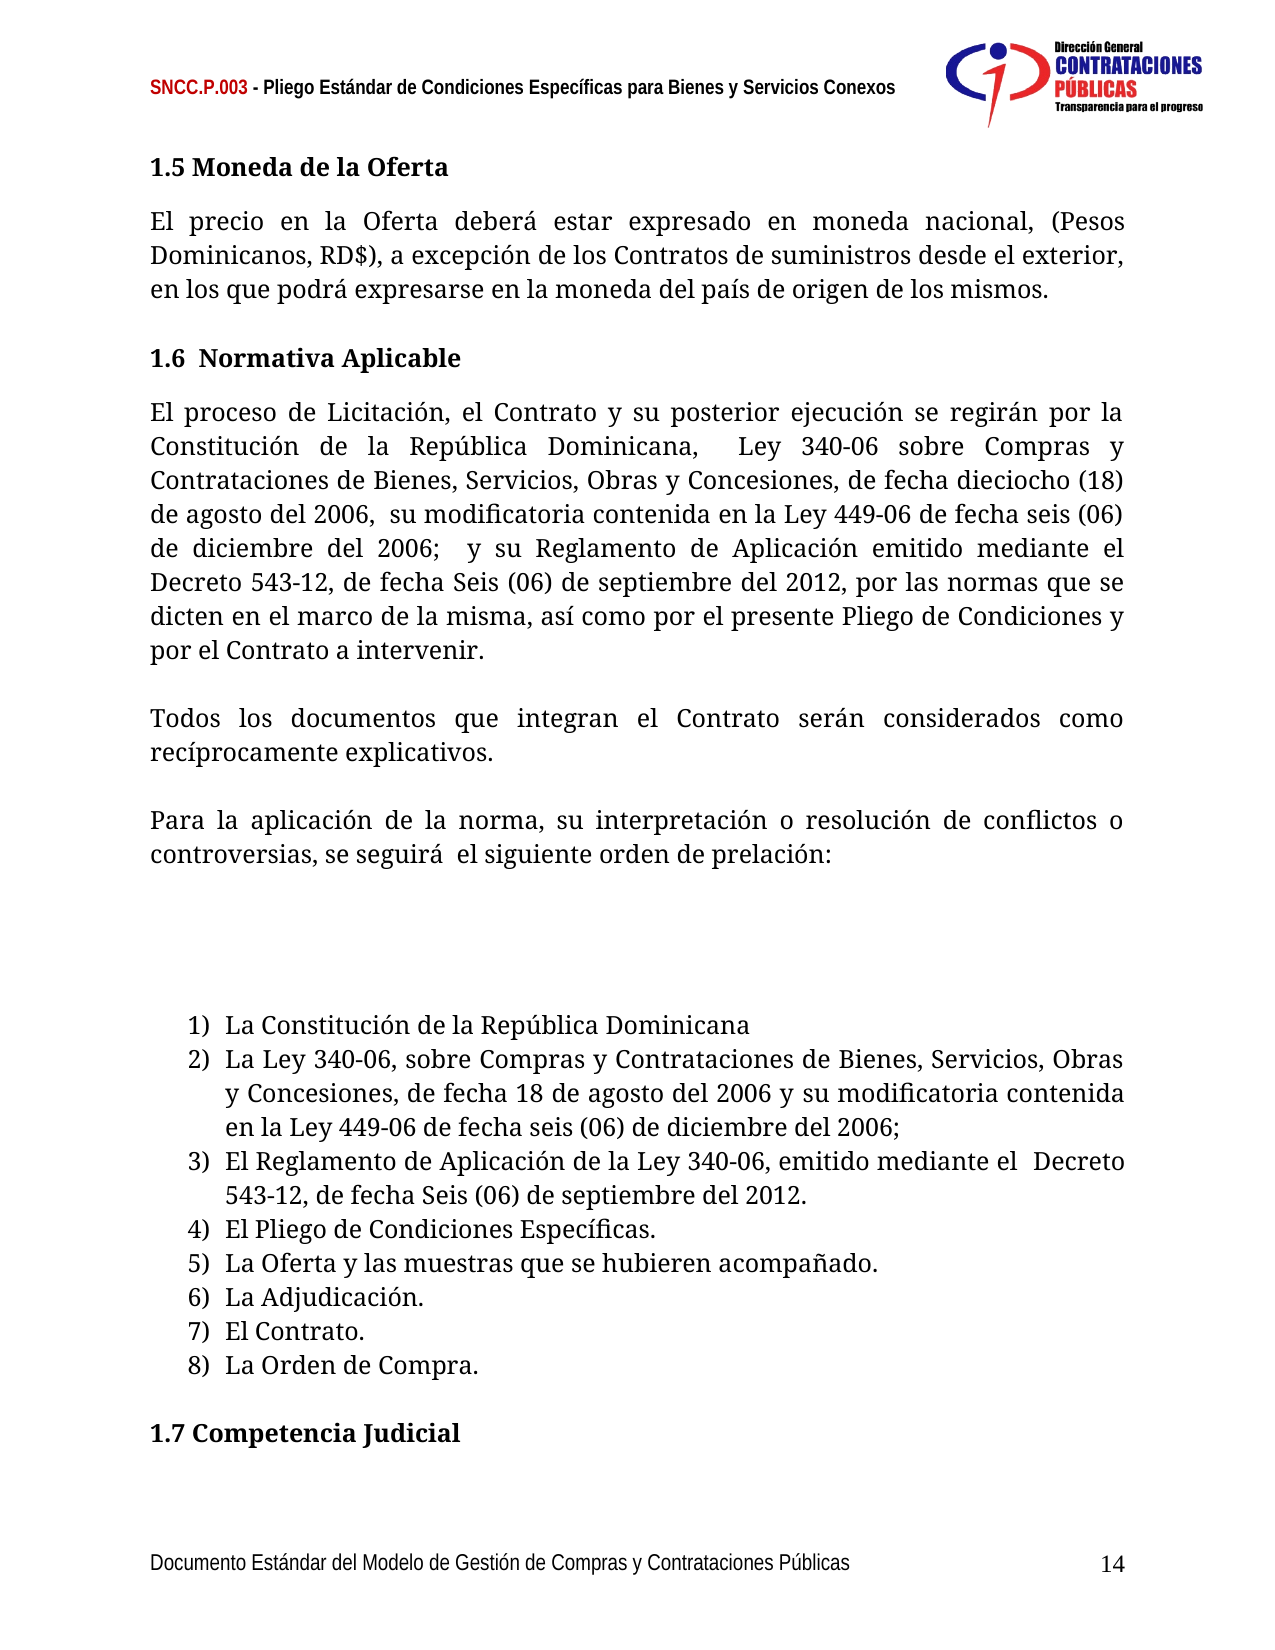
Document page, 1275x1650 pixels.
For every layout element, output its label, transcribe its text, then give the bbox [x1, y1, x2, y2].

subtitle 1.6 Normativa Aplicable [150, 340, 1125, 374]
list La Adjudicación. [187, 1280, 1125, 1314]
picture [946, 41, 1203, 128]
list El Reglamento de Aplicación de la Ley 340-06, emitido mediante el Decreto 543-12, de fecha Seis (06) de septiembre del 2012. [187, 1143, 1125, 1212]
list El Pliego de Condiciones Específicas. [187, 1212, 1125, 1246]
text El proceso de Licitación, el Contrato y su posterior ejecución se regirán por la Constitución de la República Dominicana, Ley 340-06 sobre Compras y Contrataciones de Bienes, Servicios, Obras y Concesiones, de fecha dieciocho (18) de agosto del 2006, su modificatoria contenida en la Ley 449-06 de fecha seis (06) de diciembre del 2006; y su Reglamento de Aplicación emitido mediante el Decreto 543-12, de fecha Seis (06) de septiembre del 2012, por las normas que se dicten en el marco de la misma, así como por el presente Pliego de Condiciones y por el Contrato a intervenir. [150, 394, 1125, 667]
subtitle 1.5 Moneda de la Oferta [150, 150, 1125, 184]
list La Ley 340-06, sobre Compras y Contrataciones de Bienes, Servicios, Obras y Concesiones, de fecha 18 de agosto del 2006 y su modificatoria contenida en la Ley 449-06 de fecha seis (06) de diciembre del 2006; [187, 1041, 1125, 1143]
list La Oferta y las muestras que se hubieren acompañado. [187, 1246, 1125, 1280]
list La Orden de Compra. [187, 1348, 1125, 1382]
text Para la aplicación de la norma, su interpretación o resolución de conflictos o controversias, se seguirá el siguiente orden de prelación: [150, 803, 1125, 871]
list La Constitución de la República Dominicana [187, 1007, 1125, 1041]
text El precio en la Oferta deberá estar expresado en moneda nacional, (Pesos Dominicanos, RD$), a excepción de los Contratos de suministros desde el exterior, en los que podrá expresarse en la moneda del país de origen de los mismos. [150, 204, 1125, 306]
list El Contrato. [187, 1314, 1125, 1348]
text Todos los documentos que integran el Contrato serán considerados como recíprocamente explicativos. [150, 701, 1125, 769]
subtitle 1.7 Competencia Judicial [150, 1416, 1125, 1450]
